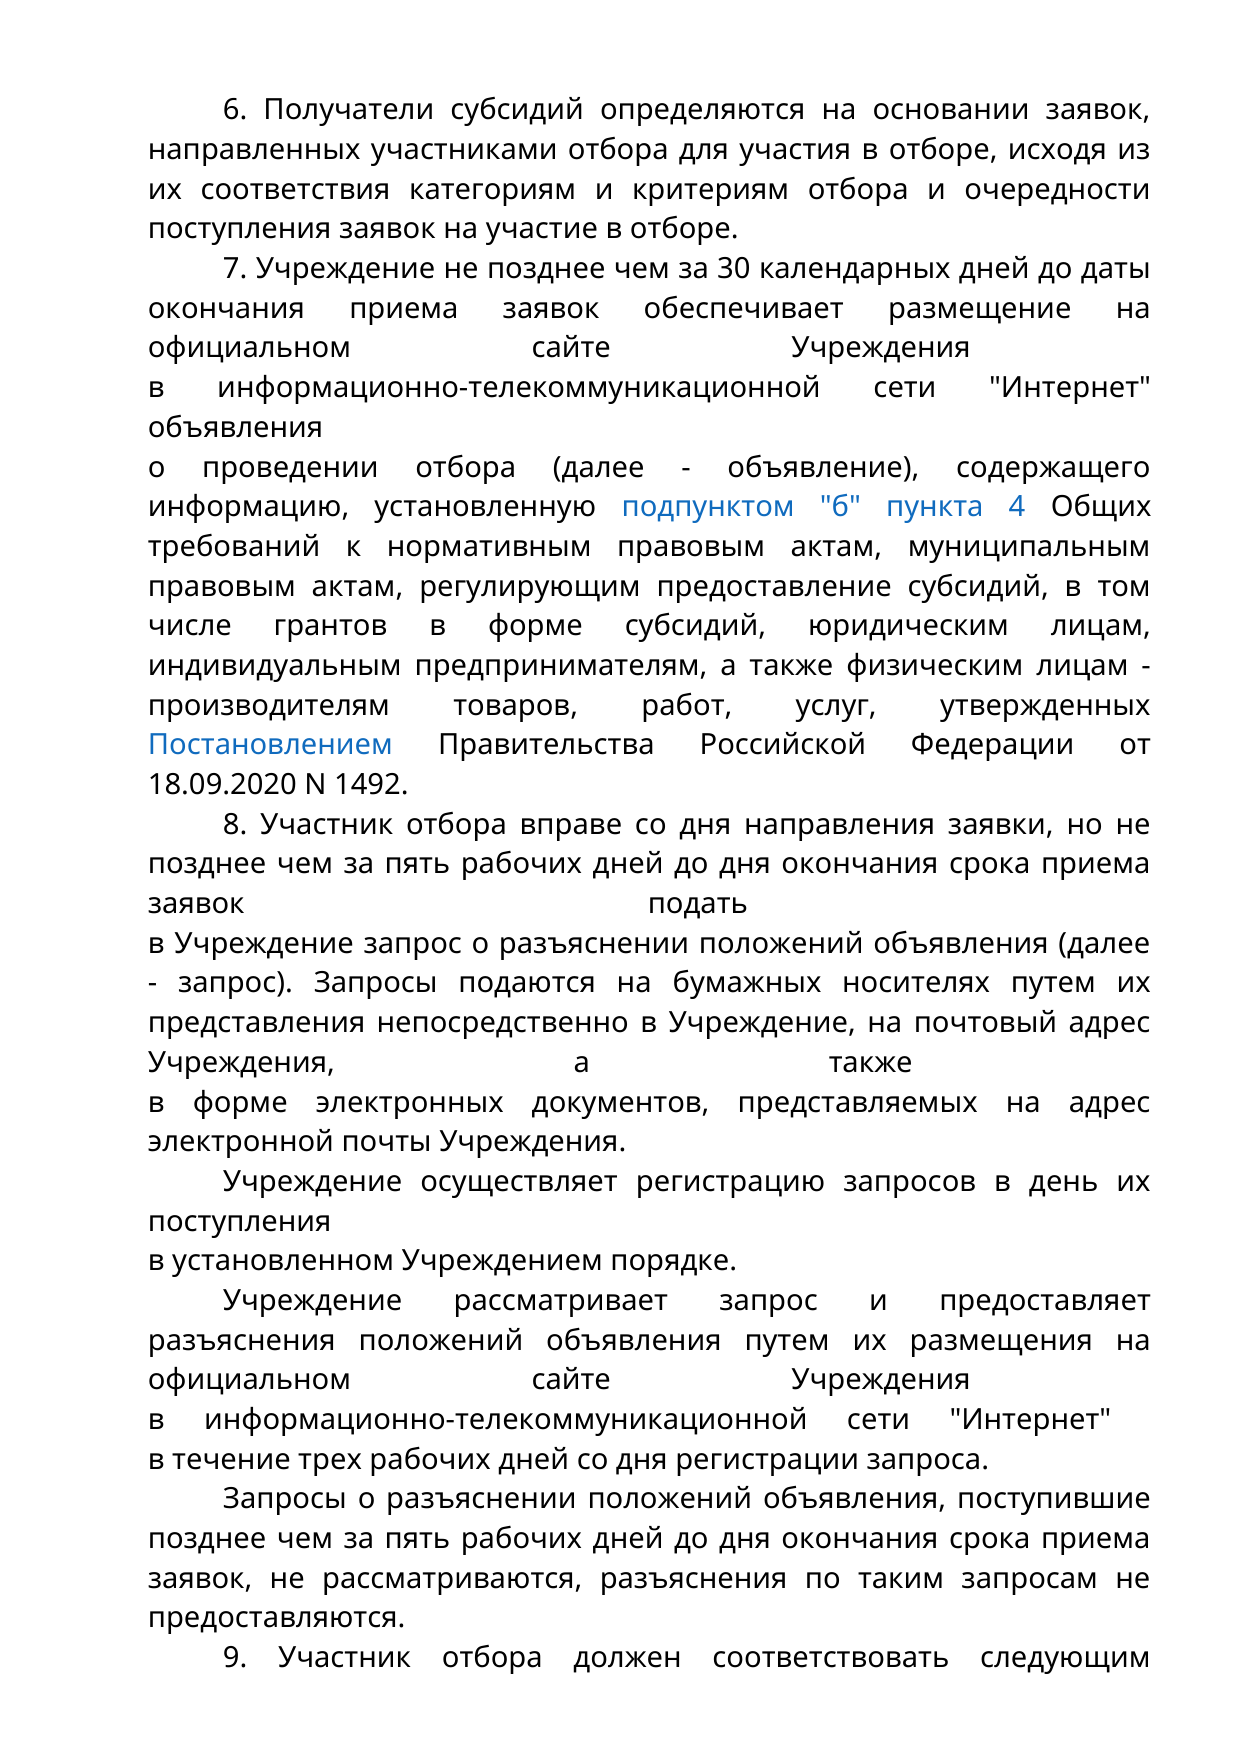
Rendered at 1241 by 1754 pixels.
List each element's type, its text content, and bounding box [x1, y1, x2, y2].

text Запросы о разъяснении положений объявления, поступившие позднее чем за пять рабочих дней до дня окончания срока приема заявок, не рассматриваются, разъяснения по таким запросам не предоставляются. [148, 1478, 1151, 1636]
text 8. Участник отбора вправе со дня направления заявки, но не позднее чем за пять рабочих дней до дня окончания срока приема заявок подать в Учреждение запрос о разъяснении положений объявления (далее - запрос). Запросы подаются на бумажных носителях путем их представления непосредственно в Учреждение, на почтовый адрес Учреждения, а также в форме электронных документов, представляемых на адрес электронной почты Учреждения. [148, 803, 1151, 1160]
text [148, 1636, 1151, 1676]
text Учреждение рассматривает запрос и предоставляет разъяснения положений объявления путем их размещения на официальном сайте Учреждения в информационно-телекоммуникационной сети "Интернет" в течение трех рабочих дней со дня регистрации запроса. [148, 1279, 1151, 1478]
text 6. Получатели субсидий определяются на основании заявок, направленных участниками отбора для участия в отборе, исходя из их соответствия категориям и критериям отбора и очередности поступления заявок на участие в отборе. [148, 89, 1151, 247]
text Учреждение осуществляет регистрацию запросов в день их поступления в установленном Учреждением порядке. [148, 1160, 1151, 1279]
text 7. Учреждение не позднее чем за 30 календарных дней до даты окончания приема заявок обеспечивает размещение на официальном сайте Учреждения в информационно-телекоммуникационной сети "Интернет" объявления о проведении отбора (далее - объявление), содержащего информацию, установленную подпунктом "б" пункта 4 Общих требований к нормативным правовым актам, муниципальным правовым актам, регулирующим предоставление субсидий, в том числе грантов в форме субсидий, юридическим лицам, индивидуальным предпринимателям, а также физическим лицам - производителям товаров, работ, услуг, утвержденных Постановлением Правительства Российской Федерации от 18.09.2020 N 1492. [148, 247, 1151, 803]
